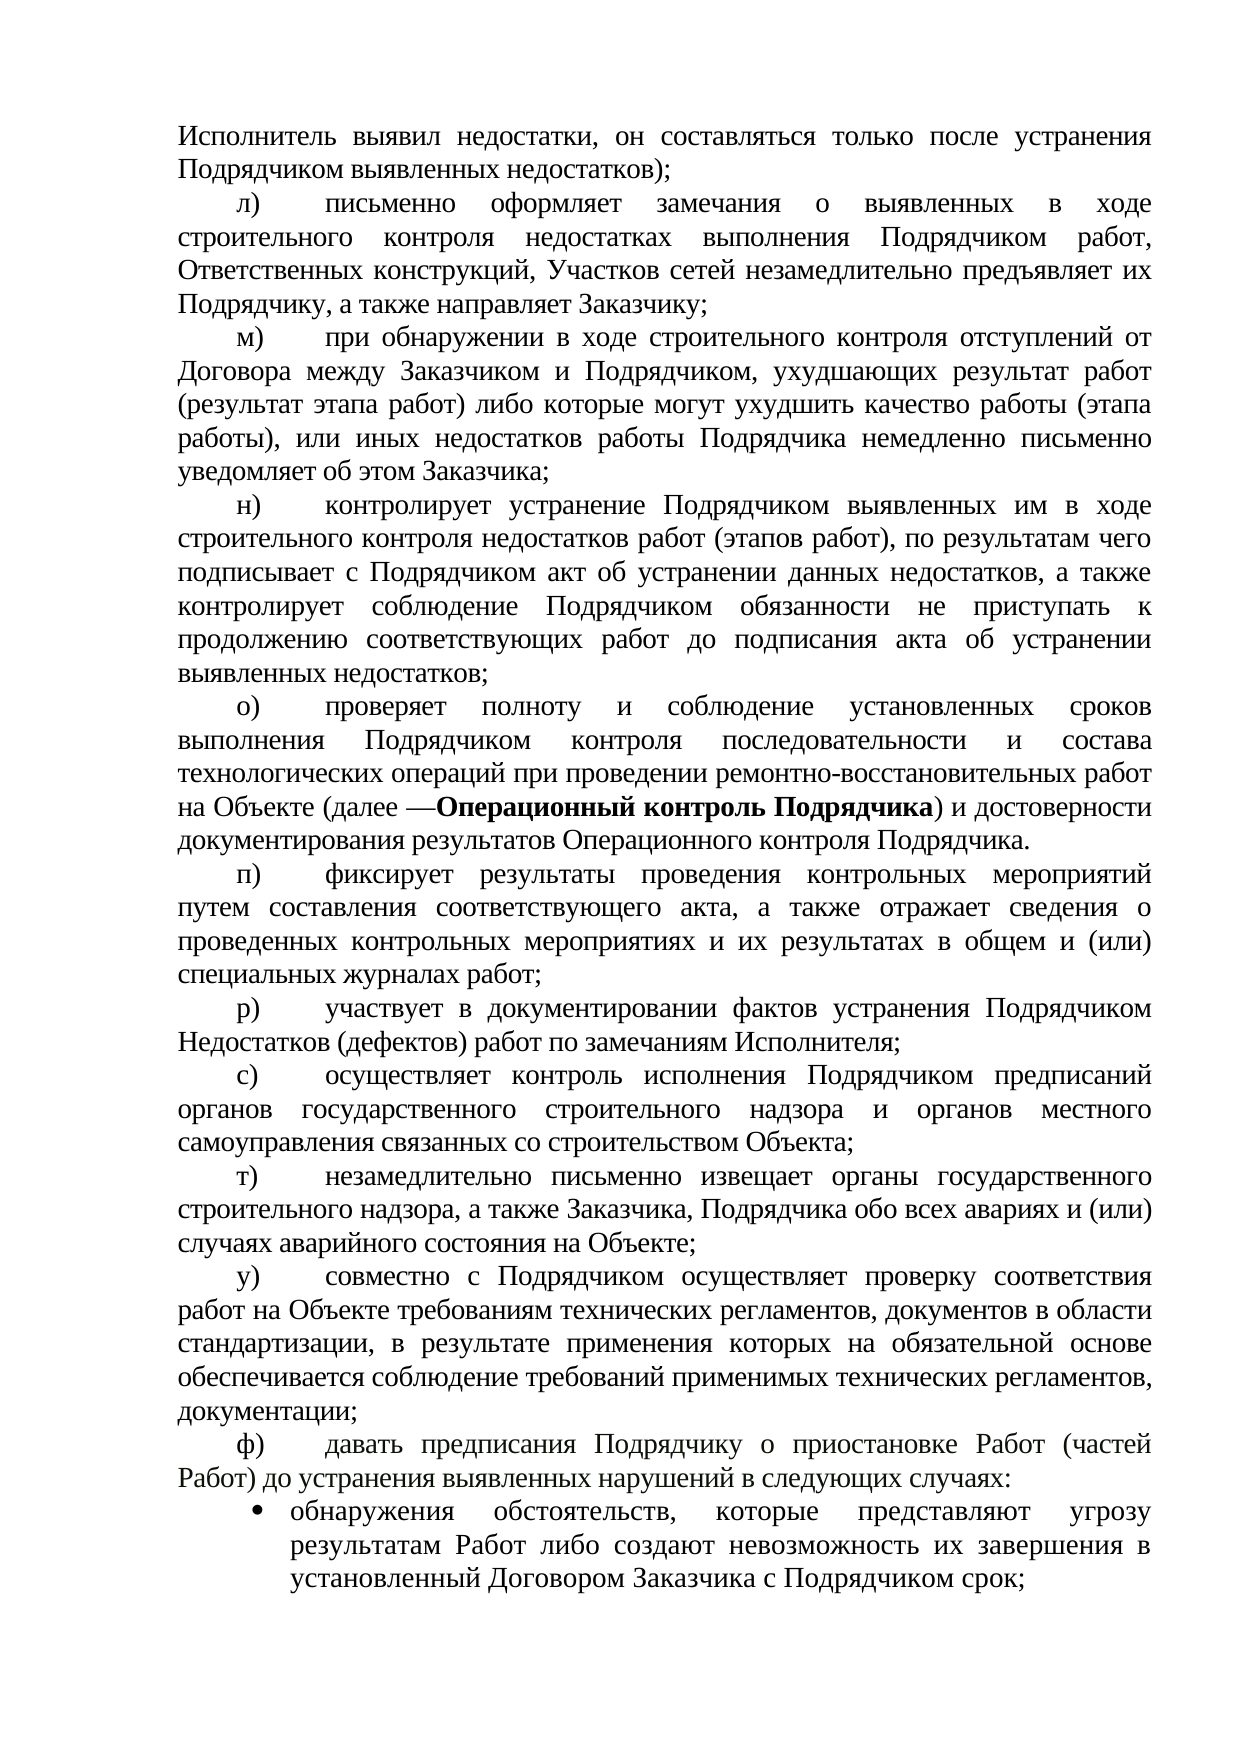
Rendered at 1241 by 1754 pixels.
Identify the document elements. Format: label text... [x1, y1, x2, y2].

list при обнаружении в ходе строительного контроля отступлений от Договора между Заказчиком и Подрядчиком, ухудшающих результат работ (результат этапа работ) либо которые могут ухудшить качество работы (этапа работы), или иных недостатков работы Подрядчика немедленно письменно уведомляет об этом Заказчика; [177, 319, 1152, 487]
list незамедлительно письменно извещает органы государственного строительного надзора, а также Заказчика, Подрядчика обо всех авариях и (или) случаях аварийного состояния на Объекте; [177, 1158, 1152, 1258]
list давать предписания Подрядчику о приостановке Работ (частей Работ) до устранения выявленных нарушений в следующих случаях: [177, 1426, 1152, 1493]
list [177, 118, 1152, 185]
list фиксирует результаты проведения контрольных мероприятий путем составления соответствующего акта, а также отражает сведения о проведенных контрольных мероприятиях и их результатах в общем и (или) специальных журналах работ; [177, 856, 1152, 990]
list осуществляет контроль исполнения Подрядчиком предписаний органов государственного строительного надзора и органов местного самоуправления связанных со строительством Объекта; [177, 1057, 1152, 1158]
list совместно с Подрядчиком осуществляет проверку соответствия работ на Объекте требованиям технических регламентов, документов в области стандартизации, в результате применения которых на обязательной основе обеспечивается соблюдение требований применимых технических регламентов, документации; [177, 1258, 1152, 1426]
list контролирует устранение Подрядчиком выявленных им в ходе строительного контроля недостатков работ (этапов работ), по результатам чего подписывает с Подрядчиком акт об устранении данных недостатков, а также контролирует соблюдение Подрядчиком обязанности не приступать к продолжению соответствующих работ до подписания акта об устранении выявленных недостатков; [177, 487, 1152, 688]
list проверяет полноту и соблюдение установленных сроков выполнения Подрядчиком контроля последовательности и состава технологических операций при проведении ремонтно-восстановительных работ на Объекте (далее —Операционный контроль Подрядчика) и достоверности документирования результатов Операционного контроля Подрядчика. [177, 688, 1152, 856]
list письменно оформляет замечания о выявленных в ходе строительного контроля недостатках выполнения Подрядчиком работ, Ответственных конструкций, Участков сетей незамедлительно предъявляет их Подрядчику, а также направляет Заказчику; [177, 185, 1152, 319]
list участвует в документировании фактов устранения Подрядчиком Недостатков (дефектов) работ по замечаниям Исполнителя; [177, 990, 1152, 1057]
list обнаружения обстоятельств, которые представляют угрозу результатам Работ либо создают невозможность их завершения в установленный Договором Заказчика с Подрядчиком срок; [252, 1493, 1152, 1594]
